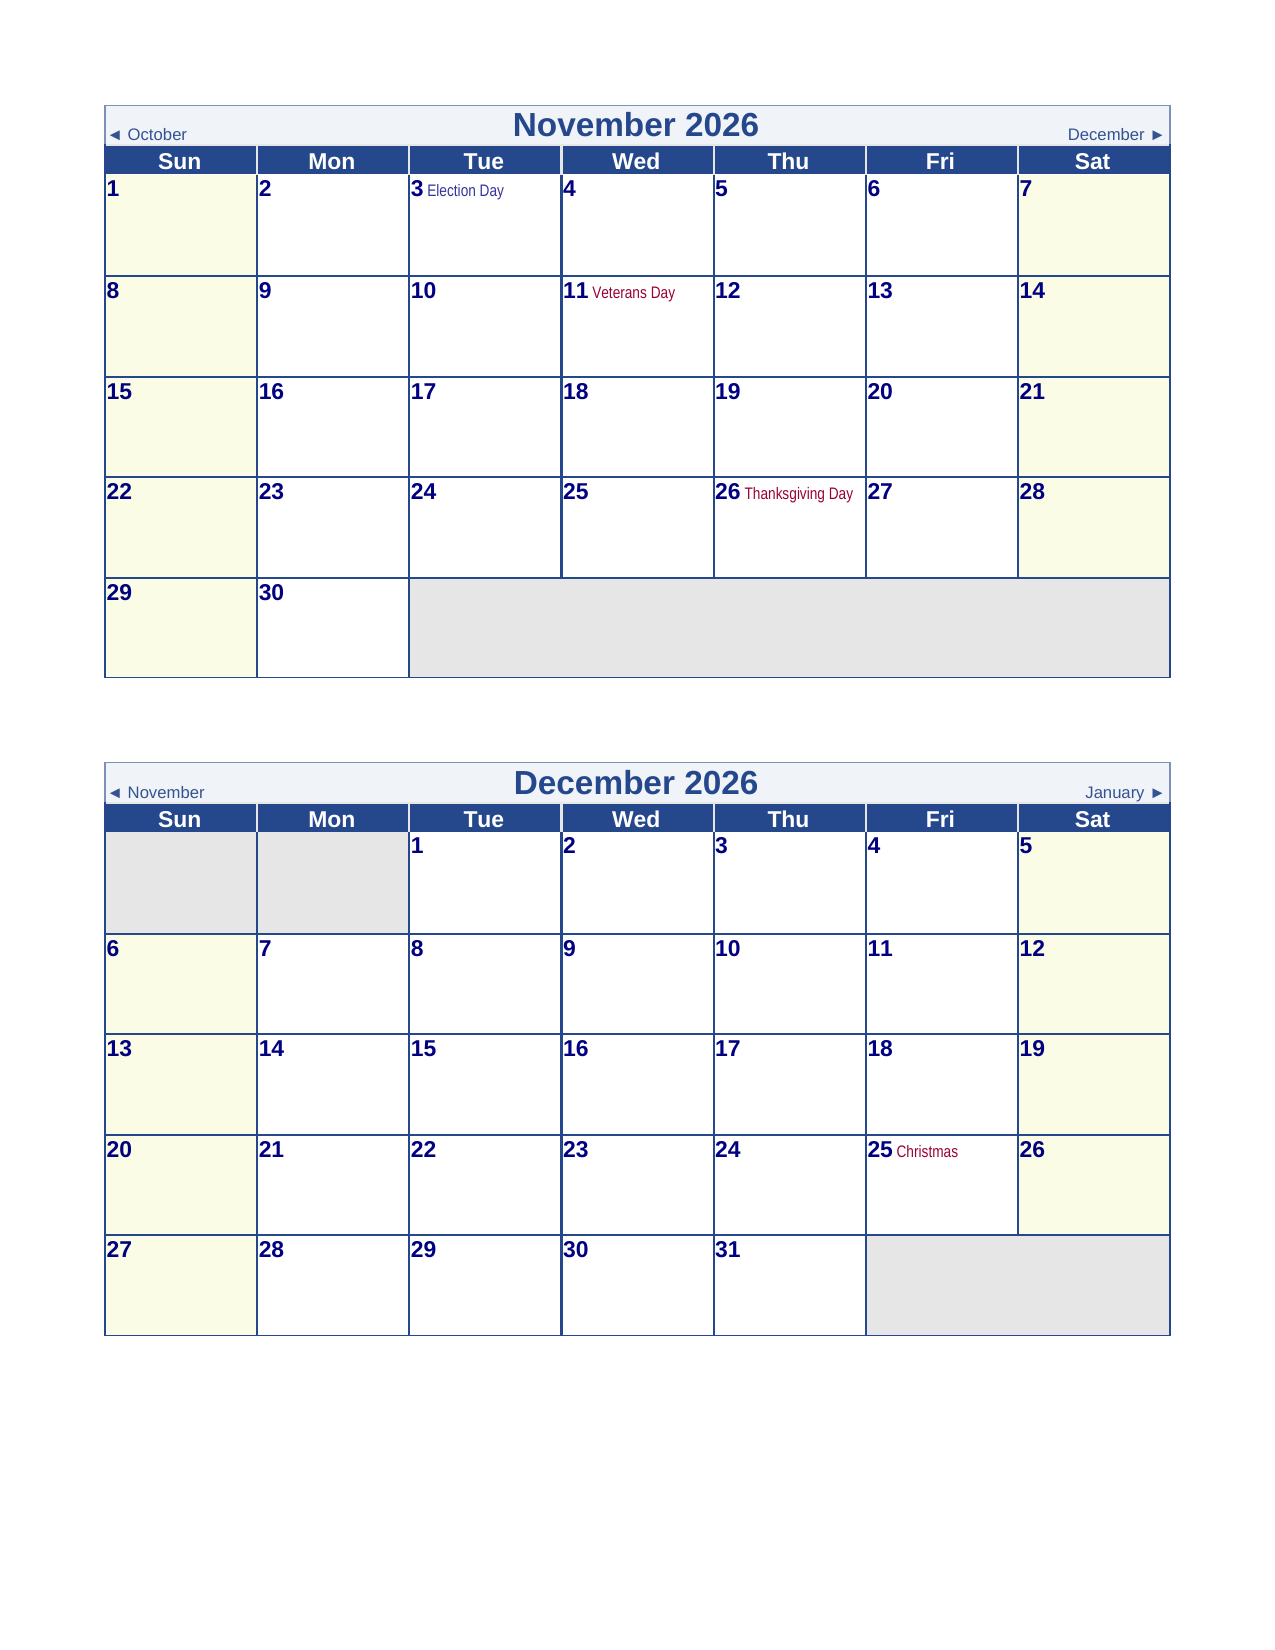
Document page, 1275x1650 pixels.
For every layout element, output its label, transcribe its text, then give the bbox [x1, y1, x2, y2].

table_cell Wed [563, 804, 713, 832]
table_cell 8 [106, 277, 256, 376]
table_cell 6 [106, 935, 256, 1033]
table_cell 25 [563, 478, 713, 577]
table_header December ► [1018, 106, 1169, 144]
table_cell 28 [1019, 478, 1169, 577]
table_header ◄ November [106, 763, 257, 802]
table_cell [258, 832, 408, 933]
table_cell 27 [867, 478, 1017, 577]
table_cell 7 [1019, 175, 1169, 275]
table_cell 30 [563, 1236, 713, 1335]
table_cell 3 Election Day [410, 175, 560, 275]
table_cell 16 [563, 1035, 713, 1134]
table_cell 19 [1019, 1035, 1169, 1134]
table_cell Mon [258, 146, 408, 174]
table_cell 7 [258, 935, 408, 1033]
table_header November 2026 [257, 106, 1018, 144]
table_cell Tue [410, 146, 560, 174]
table_cell Sun [106, 146, 256, 174]
table_cell 17 [410, 378, 560, 476]
table_cell 17 [715, 1035, 865, 1134]
table_cell 27 [106, 1236, 256, 1335]
table_cell 24 [715, 1136, 865, 1234]
table_cell Sat [1019, 146, 1169, 174]
table_cell 5 [715, 175, 865, 275]
table_cell 26 [1019, 1136, 1169, 1234]
table_cell 12 [1019, 935, 1169, 1033]
table_header January ► [1018, 763, 1169, 802]
table_cell 4 [563, 175, 713, 275]
table_cell 19 [715, 378, 865, 476]
table_cell Mon [258, 804, 408, 832]
table_cell 21 [258, 1136, 408, 1234]
table_cell 11 Veterans Day [563, 277, 713, 376]
table_cell 31 [715, 1236, 865, 1335]
table_header December 2026 [257, 763, 1018, 802]
table_cell 9 [563, 935, 713, 1033]
table_cell 14 [258, 1035, 408, 1134]
table_header ◄ October [106, 106, 257, 144]
table_cell 10 [715, 935, 865, 1033]
table_cell 13 [106, 1035, 256, 1134]
table_cell 23 [563, 1136, 713, 1234]
table_cell 3 [715, 832, 865, 933]
table_cell 16 [258, 378, 408, 476]
table_cell 15 [106, 378, 256, 476]
table_cell 14 [1019, 277, 1169, 376]
table_cell Wed [563, 146, 713, 174]
table_cell 2 [563, 832, 713, 933]
table_cell 28 [258, 1236, 408, 1335]
table_cell [867, 1236, 1169, 1335]
table_cell 1 [410, 832, 560, 933]
table_cell [106, 832, 256, 933]
table_cell 1 [106, 175, 256, 275]
table_cell Sun [106, 804, 256, 832]
table_cell 13 [867, 277, 1017, 376]
table_cell Sat [1019, 804, 1169, 832]
table_cell 24 [410, 478, 560, 577]
table_cell Fri [867, 804, 1017, 832]
table_cell [410, 579, 1169, 677]
table_cell 5 [1019, 832, 1169, 933]
table_cell 23 [258, 478, 408, 577]
table_cell 6 [867, 175, 1017, 275]
table_cell 12 [715, 277, 865, 376]
table_cell 21 [1019, 378, 1169, 476]
table_cell Thu [715, 804, 865, 832]
table_cell 2 [258, 175, 408, 275]
table_cell 30 [258, 579, 408, 677]
table_cell 29 [410, 1236, 560, 1335]
table_cell 18 [867, 1035, 1017, 1134]
table_cell 22 [410, 1136, 560, 1234]
table_cell 29 [106, 579, 256, 677]
table_cell Fri [867, 146, 1017, 174]
table_cell 11 [867, 935, 1017, 1033]
table_cell 9 [258, 277, 408, 376]
table_cell 20 [867, 378, 1017, 476]
table_cell 25 Christmas [867, 1136, 1017, 1234]
table_cell Thu [715, 146, 865, 174]
table_cell Tue [410, 804, 560, 832]
table_cell 4 [867, 832, 1017, 933]
table_cell 15 [410, 1035, 560, 1134]
table_cell 10 [410, 277, 560, 376]
table_cell 20 [106, 1136, 256, 1234]
table_cell 8 [410, 935, 560, 1033]
table_cell 18 [563, 378, 713, 476]
table_cell 26 Thanksgiving Day [715, 478, 865, 577]
table_cell 22 [106, 478, 256, 577]
